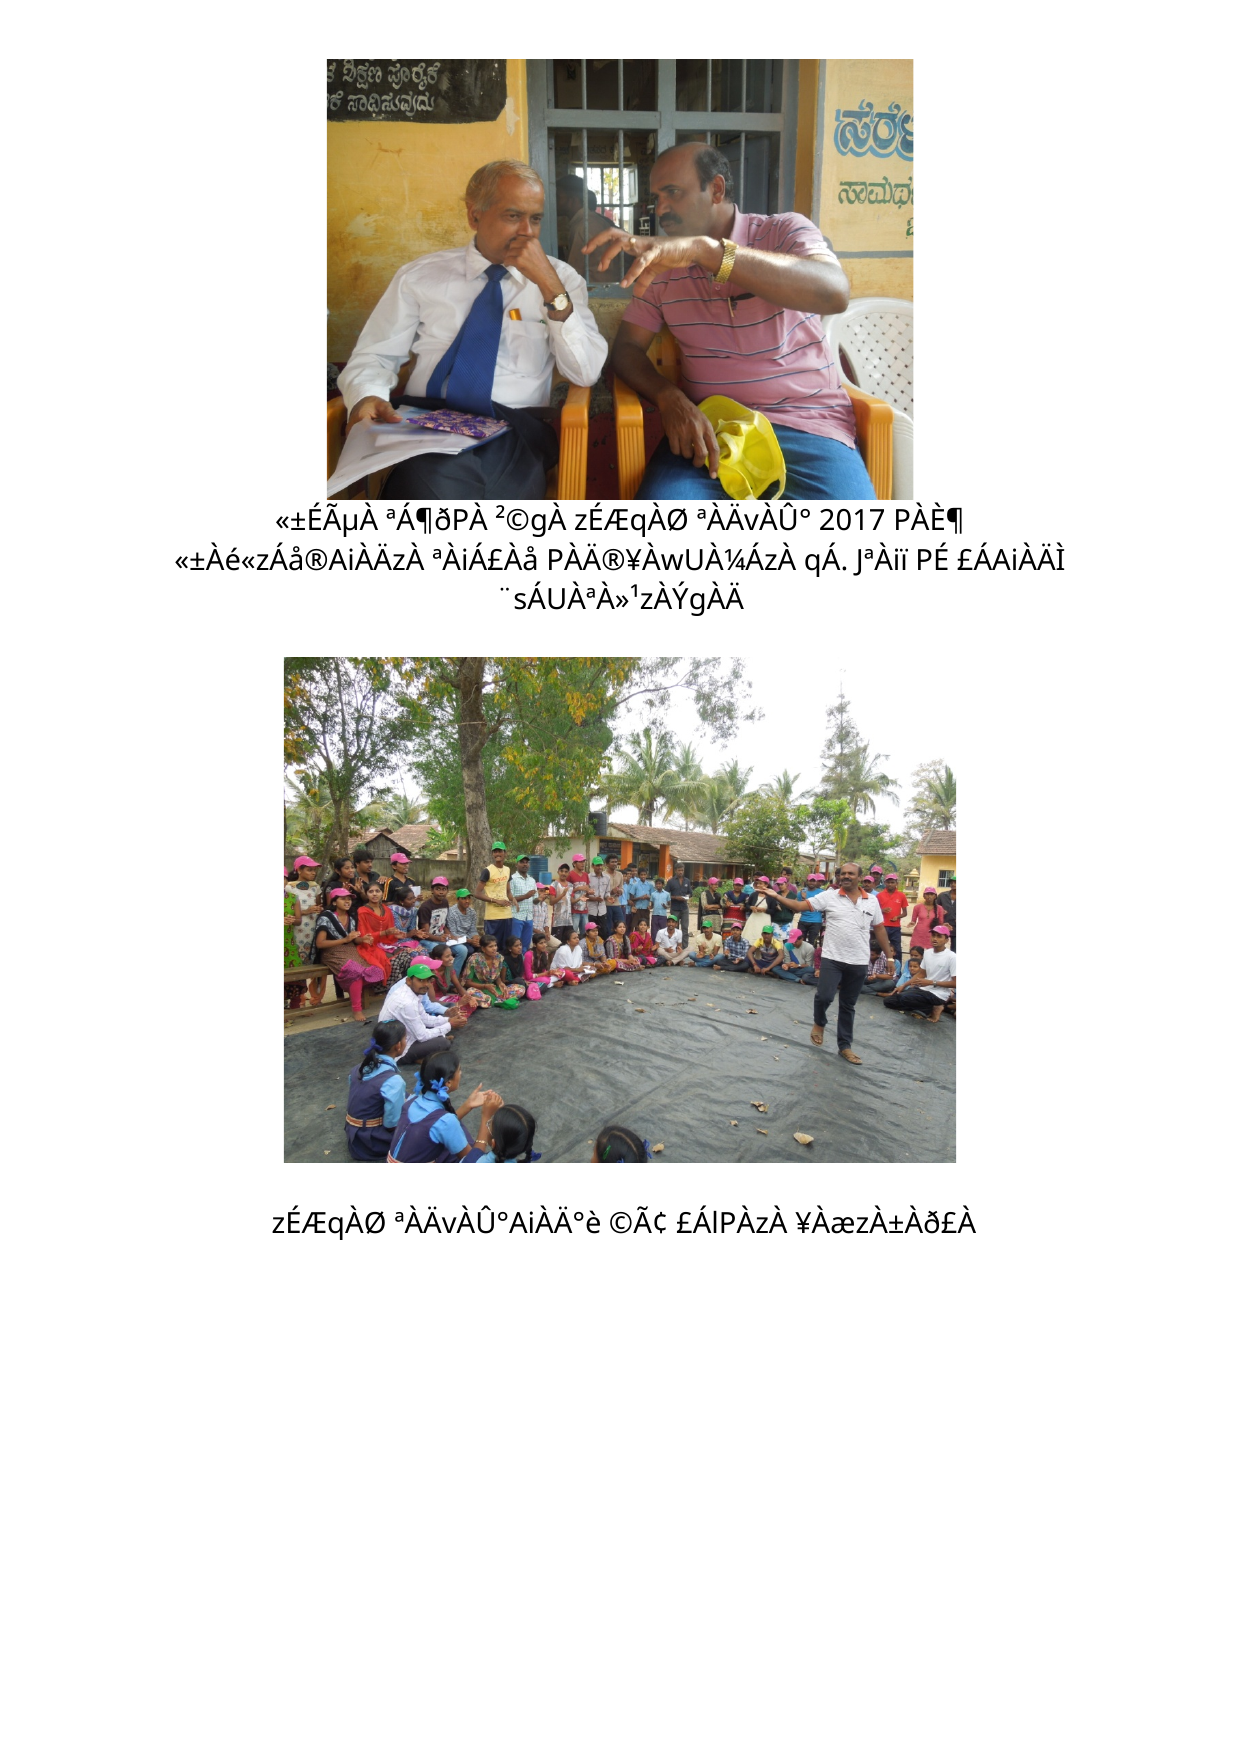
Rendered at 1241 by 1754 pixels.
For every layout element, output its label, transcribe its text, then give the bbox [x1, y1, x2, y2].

text zÉÆqÀØ ªÀÄvÀÛ°AiÀÄ°è ©Ã¢ £ÁlPÀzÀ ¥ÀæzÀ±Àð£À [150, 1202, 1090, 1242]
picture [283, 657, 957, 1163]
text «±ÉÃµÀ ªÁ¶ðPÀ ²©gÀ zÉÆqÀØ ªÀÄvÀÛ° 2017 PÀÈ¶ «±Àé«zÁå®AiÀÄzÀ ªÀiÁ£Àå PÀÄ®¥ÀwUÀ¼ÁzÀ qÁ. JªÀiï PÉ £ÁAiÀÄÌ ¨sÁUÀªÀ»¹zÀÝgÀÄ [150, 499, 1090, 618]
picture [326, 59, 914, 500]
